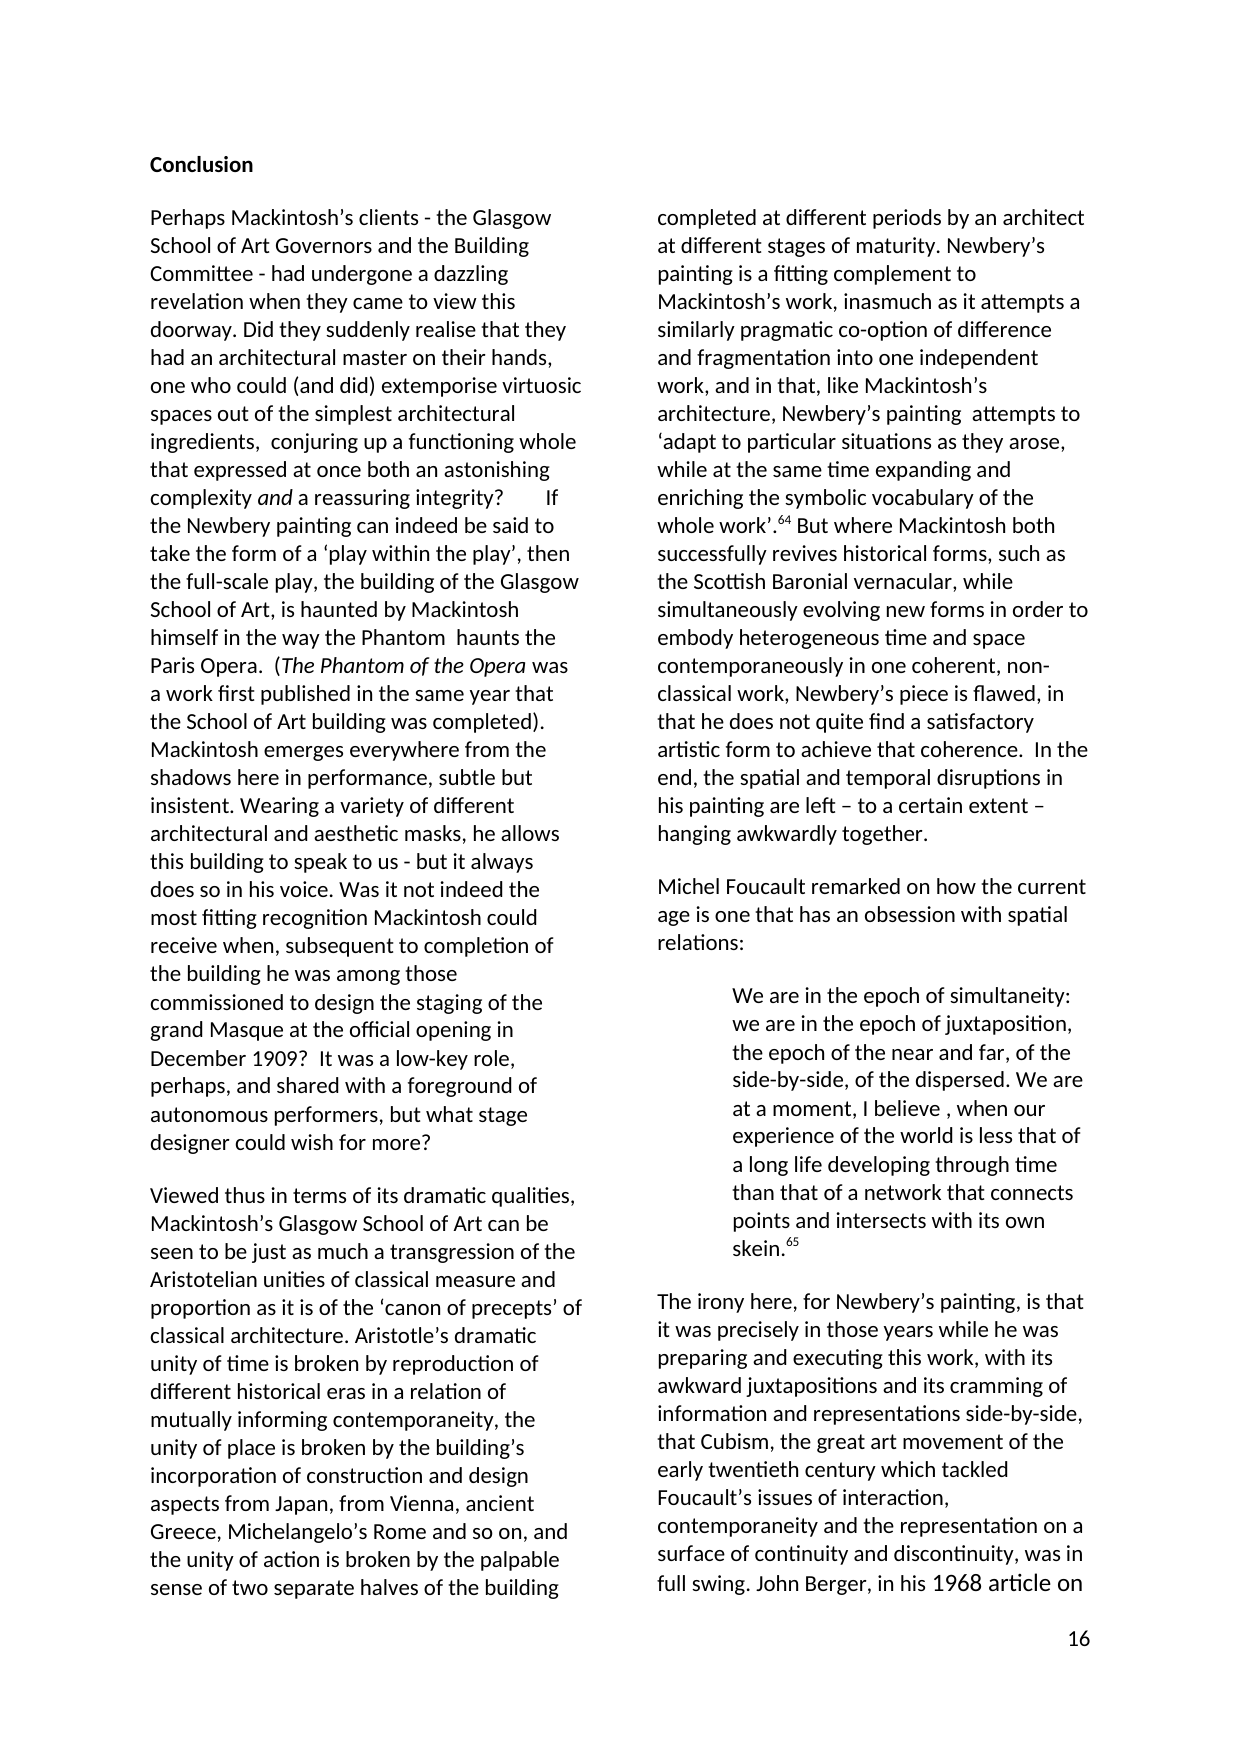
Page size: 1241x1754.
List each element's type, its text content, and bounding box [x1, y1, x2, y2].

text completed at different periods by an architect at different stages of maturity. Newbery’s painting is a fitting complement to Mackintosh’s work, inasmuch as it attempts a similarly pragmatic co-option of difference and fragmentation into one independent work, and in that, like Mackintosh’s architecture, Newbery’s painting attempts to ‘adapt to particular situations as they arose, while at the same time expanding and enriching the symbolic vocabulary of the whole work’. But where Mackintosh both successfully revives historical forms, such as the Scottish Baronial vernacular, while simultaneously evolving new forms in order to embody heterogeneous time and space contemporaneously in one coherent, non-classical work, Newbery’s piece is flawed, in that he does not quite find a satisfactory artistic form to achieve that coherence. In the end, the spatial and temporal disruptions in his painting are left – to a certain extent – hanging awkwardly together. [657, 203, 1090, 847]
text We are in the epoch of simultaneity: we are in the epoch of juxtaposition, the epoch of the near and far, of the side-by-side, of the dispersed. We are at a moment, I believe , when our experience of the world is less that of a long life developing through time than that of a network that connects points and intersects with its own skein. [732, 982, 1090, 1262]
text Viewed thus in terms of its dramatic qualities, Mackintosh’s Glasgow School of Art can be seen to be just as much a transgression of the Aristotelian unities of classical measure and proportion as it is of the ‘canon of precepts’ of classical architecture. Aristotle’s dramatic unity of time is broken by reproduction of different historical eras in a relation of mutually informing contemporaneity, the unity of place is broken by the building’s incorporation of construction and design aspects from Japan, from Vienna, ancient Greece, Michelangelo’s Rome and so on, and the unity of action is broken by the palpable sense of two separate halves of the building [150, 1181, 583, 1601]
text Conclusion [150, 150, 583, 178]
text Perhaps Mackintosh’s clients - the Glasgow School of Art Governors and the Building Committee - had undergone a dazzling revelation when they came to view this doorway. Did they suddenly realise that they had an architectural master on their hands, one who could (and did) extemporise virtuosic spaces out of the simplest architectural ingredients, conjuring up a functioning whole that expressed at once both an astonishing complexity and a reassuring integrity? If the Newbery painting can indeed be said to take the form of a ‘play within the play’, then the full-scale play, the building of the Glasgow School of Art, is haunted by Mackintosh himself in the way the Phantom haunts the Paris Opera. (The Phantom of the Opera was a work first published in the same year that the School of Art building was completed). Mackintosh emerges everywhere from the shadows here in performance, subtle but insistent. Wearing a variety of different architectural and aesthetic masks, he allows this building to speak to us - but it always does so in his voice. Was it not indeed the most fitting recognition Mackintosh could receive when, subsequent to completion of the building he was among those commissioned to design the staging of the grand Masque at the official opening in December 1909? It was a low-key role, perhaps, and shared with a foreground of autonomous performers, but what stage designer could wish for more? [150, 203, 583, 1156]
text Michel Foucault remarked on how the current age is one that has an obsession with spatial relations: [657, 872, 1090, 957]
